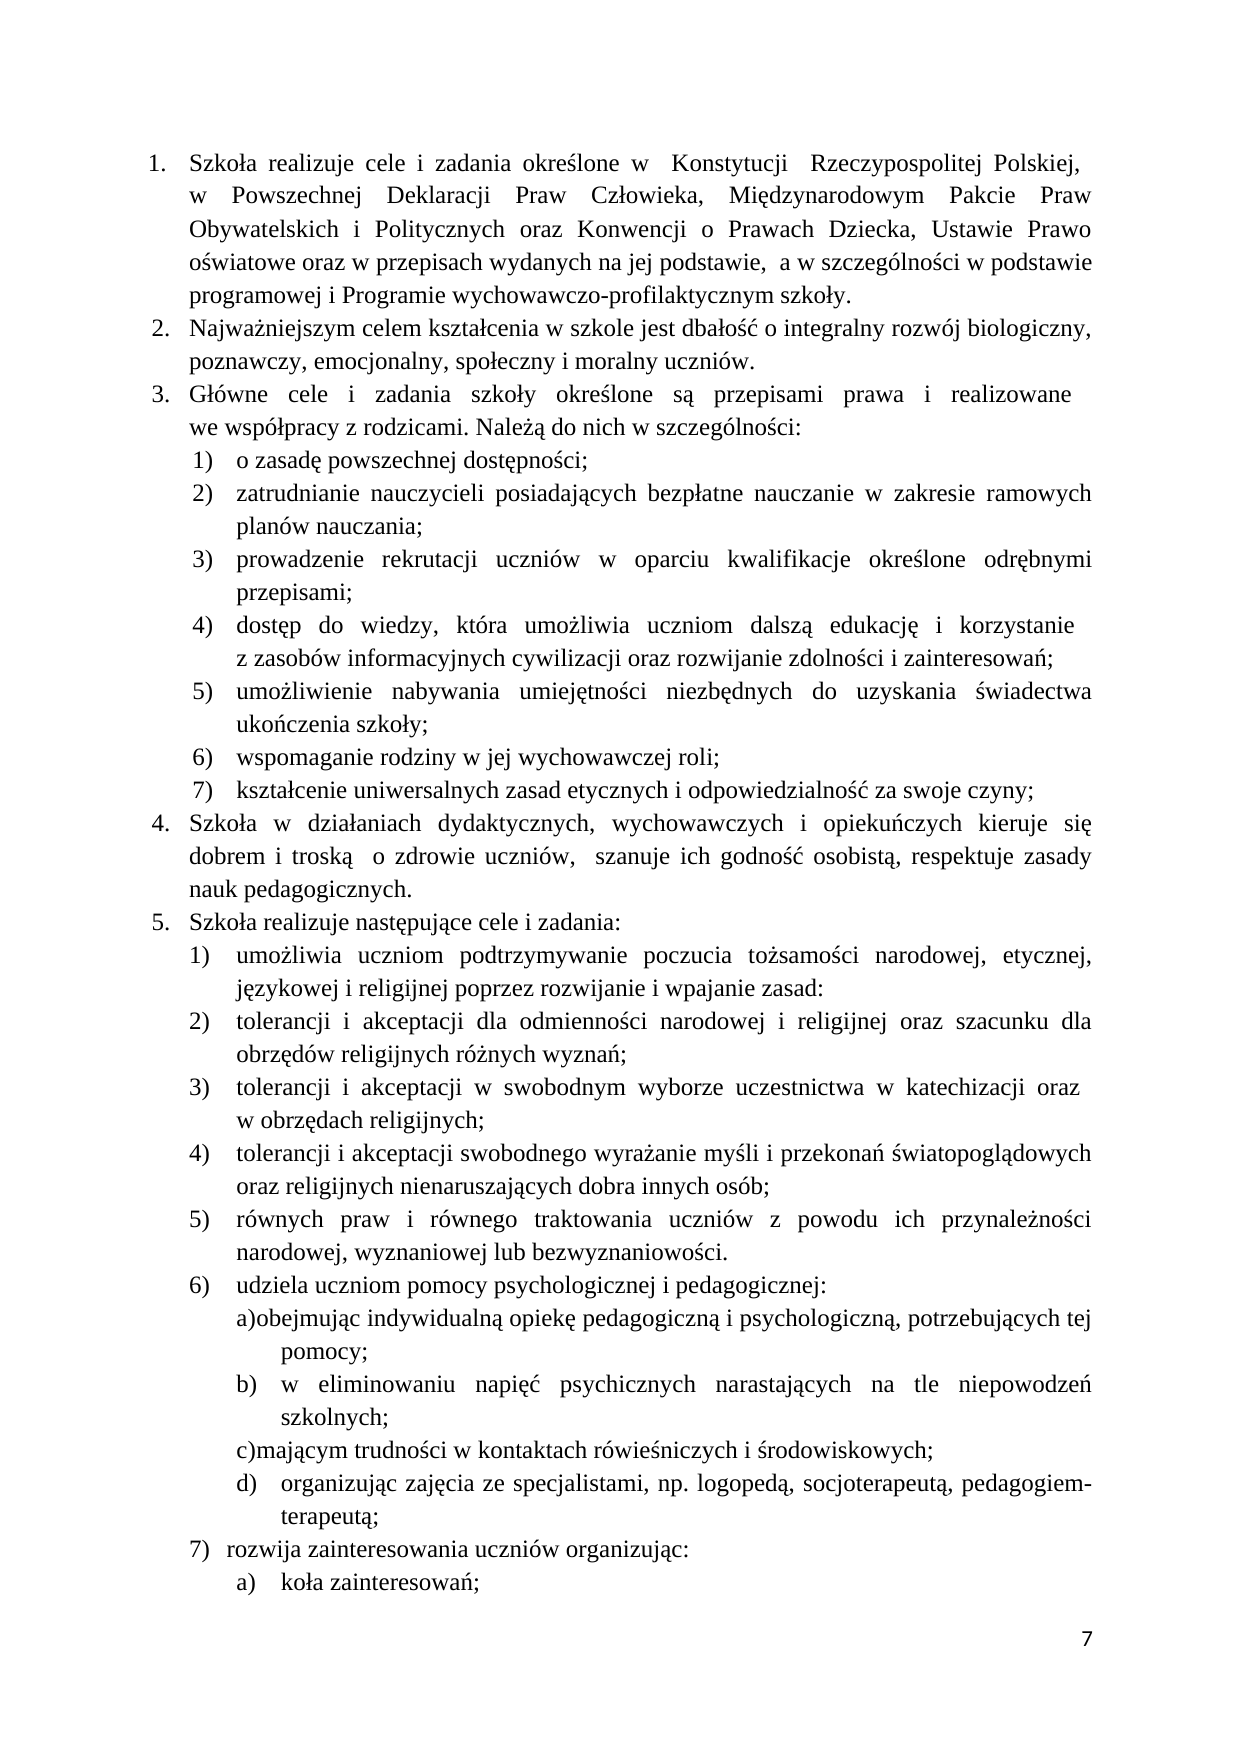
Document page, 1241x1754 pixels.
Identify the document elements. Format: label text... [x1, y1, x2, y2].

list Szkoła realizuje następujące cele i zadania: [151, 907, 1093, 936]
list Najważniejszym celem kształcenia w szkole jest dbałość o integralny rozwój biologiczny, poznawczy, emocjonalny, społeczny i moralny uczniów. [151, 313, 1093, 374]
list obejmując indywidualną opiekę pedagogiczną i psychologiczną, potrzebujących tej pomocy; [236, 1303, 1093, 1365]
list tolerancji i akceptacji dla odmienności narodowej i religijnej oraz szacunku dla obrzędów religijnych różnych wyznań; [189, 1006, 1093, 1068]
list wspomaganie rodziny w jej wychowawczej roli; [192, 742, 1093, 771]
list umożliwia uczniom podtrzymywanie poczucia tożsamości narodowej, etycznej, językowej i religijnej poprzez rozwijanie i wpajanie zasad: [189, 940, 1093, 1002]
list tolerancji i akceptacji swobodnego wyrażanie myśli i przekonań światopoglądowych oraz religijnych nienaruszających dobra innych osób; [189, 1138, 1093, 1200]
list organizując zajęcia ze specjalistami, np. logopedą, socjoterapeutą, pedagogiem- terapeutą; [236, 1468, 1093, 1530]
list udziela uczniom pomocy psychologicznej i pedagogicznej: [189, 1270, 1093, 1299]
list umożliwienie nabywania umiejętności niezbędnych do uzyskania świadectwa ukończenia szkoły; [192, 676, 1093, 738]
list równych praw i równego traktowania uczniów z powodu ich przynależności narodowej, wyznaniowej lub bezwyznaniowości. [189, 1204, 1093, 1266]
list Główne cele i zadania szkoły określone są przepisami prawa i realizowane we współpracy z rodzicami. Należą do nich w szczególności: [151, 379, 1093, 441]
list Szkoła realizuje cele i zadania określone w Konstytucji Rzeczypospolitej Polskiej, w Powszechnej Deklaracji Praw Człowieka, Międzynarodowym Pakcie Praw Obywatelskich i Politycznych oraz Konwencji o Prawach Dziecka, Ustawie Prawo oświatowe oraz w przepisach wydanych na jej podstawie, a w szczególności w podstawie programowej i Programie wychowawczo-profilaktycznym szkoły. [148, 148, 1093, 308]
list mającym trudności w kontaktach rówieśniczych i środowiskowych; [236, 1435, 1093, 1464]
list dostęp do wiedzy, która umożliwia uczniom dalszą edukację i korzystanie z zasobów informacyjnych cywilizacji oraz rozwijanie zdolności i zainteresowań; [192, 610, 1093, 672]
list w eliminowaniu napięć psychicznych narastających na tle niepowodzeń szkolnych; [236, 1369, 1093, 1431]
list prowadzenie rekrutacji uczniów w oparciu kwalifikacje określone odrębnymi przepisami; [192, 544, 1093, 606]
list Szkoła w działaniach dydaktycznych, wychowawczych i opiekuńczych kieruje się dobrem i troską o zdrowie uczniów, szanuje ich godność osobistą, respektuje zasady nauk pedagogicznych. [151, 808, 1093, 903]
list kształcenie uniwersalnych zasad etycznych i odpowiedzialność za swoje czyny; [192, 775, 1093, 804]
list tolerancji i akceptacji w swobodnym wyborze uczestnictwa w katechizacji oraz w obrzędach religijnych; [189, 1072, 1093, 1134]
list zatrudnianie nauczycieli posiadających bezpłatne nauczanie w zakresie ramowych planów nauczania; [192, 478, 1093, 539]
list rozwija zainteresowania uczniów organizując: [189, 1534, 1093, 1563]
list koła zainteresowań; [236, 1567, 1093, 1596]
list o zasadę powszechnej dostępności; [192, 445, 1093, 473]
